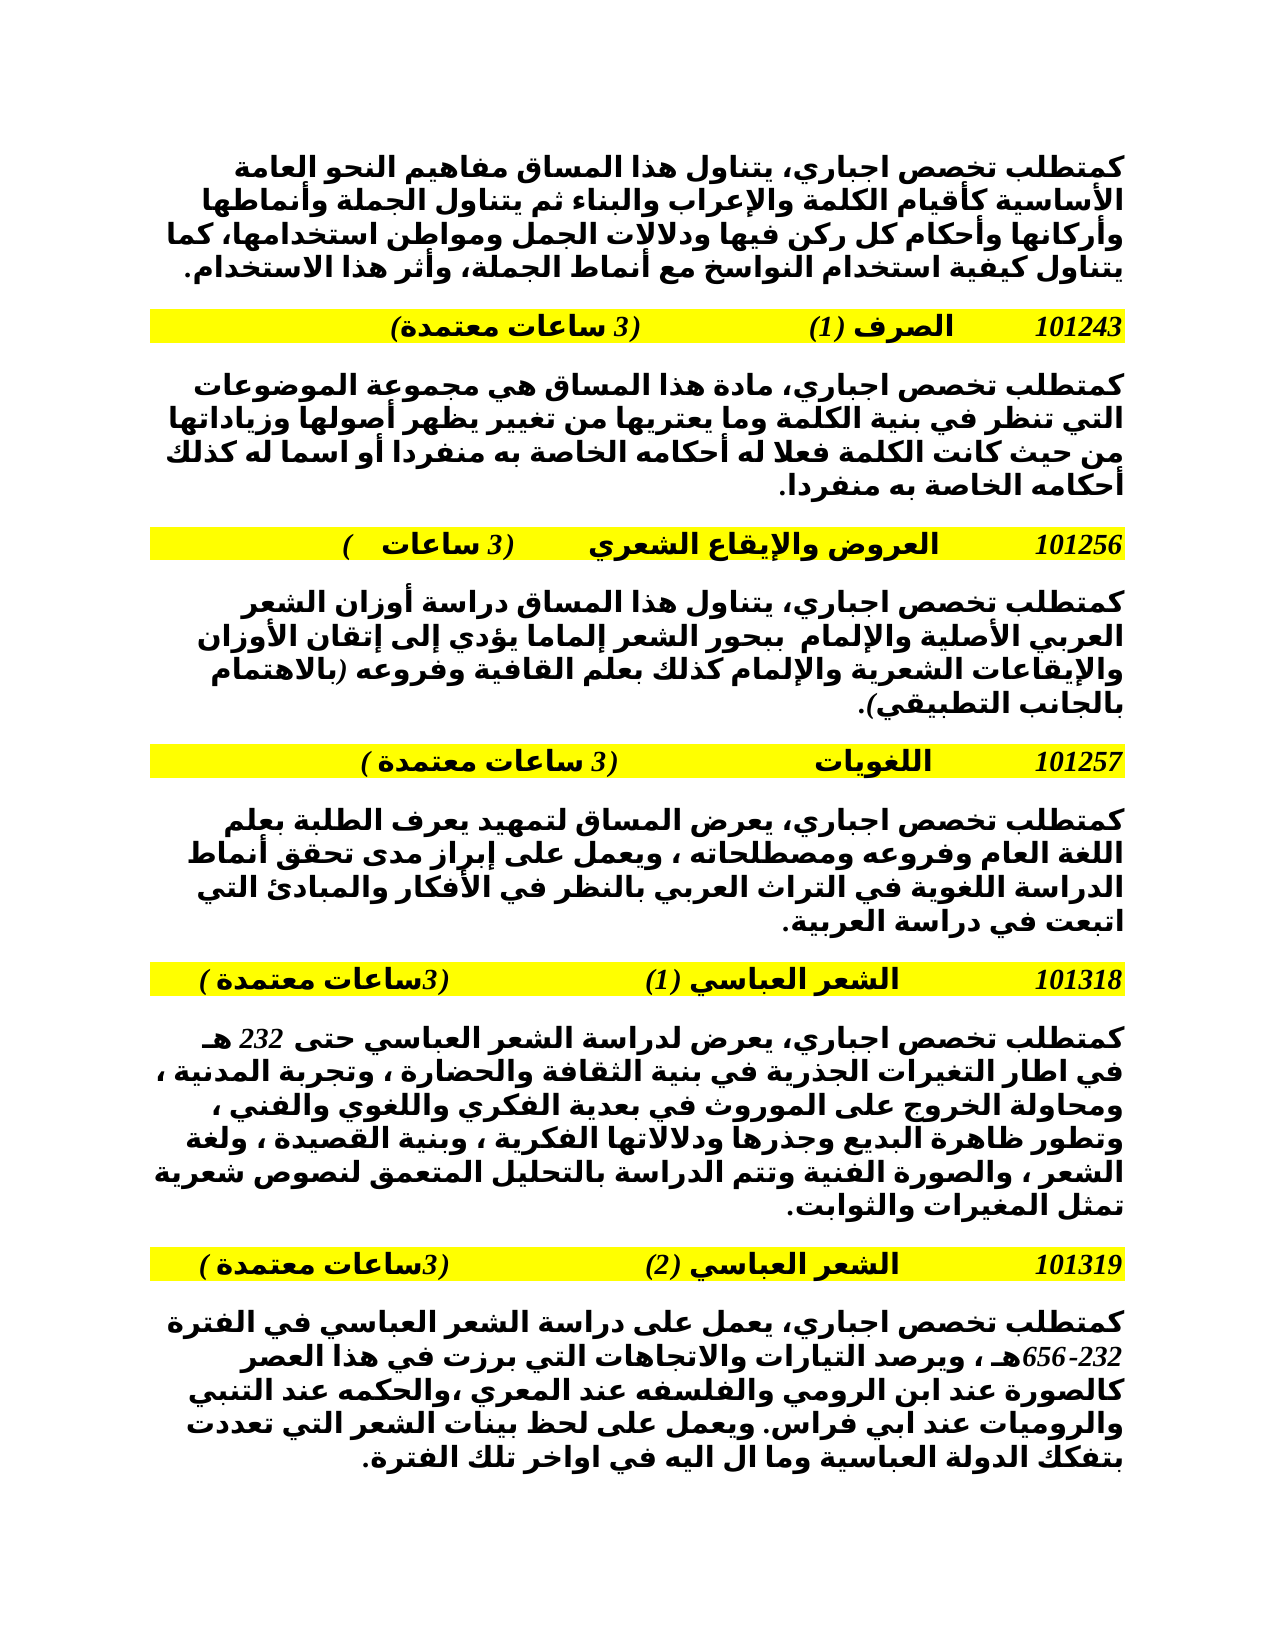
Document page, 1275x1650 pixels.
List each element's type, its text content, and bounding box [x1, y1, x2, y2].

subtitle كمتطلب تخصص اجباري، يتناول هذا المساق مفاهيم النحو العامة الأساسية كأقيام الكلمة والإعراب والبناء ثم يتناول الجملة وأنماطها وأركانها وأحكام كل ركن فيها ودلالات الجمل ومواطن استخدامها، كما يتناول كيفية استخدام النواسخ مع أنماط الجملة، وأثر هذا الاستخدام. [150, 150, 1125, 284]
subtitle 101243 الصرف (1) (3 ساعات معتمدة) [150, 309, 1125, 343]
subtitle 101319 الشعر العباسي (2) (3ساعات معتمدة ) [150, 1247, 1125, 1281]
subtitle كمتطلب تخصص اجباري، يعرض لدراسة الشعر العباسي حتى 232 هـ في اطار التغيرات الجذرية في بنية الثقافة والحضارة ، وتجربة المدنية ، ومحاولة الخروج على الموروث في بعدية الفكري واللغوي والفني ، وتطور ظاهرة البديع وجذرها ودلالاتها الفكرية ، وبنية القصيدة ، ولغة الشعر ، والصورة الفنية وتتم الدراسة بالتحليل المتعمق لنصوص شعرية تمثل المغيرات والثوابت. [150, 1021, 1125, 1222]
subtitle 101256 العروض والإيقاع الشعري (3 ساعات ) [150, 527, 1125, 560]
subtitle كمتطلب تخصص اجباري، مادة هذا المساق هي مجموعة الموضوعات التي تنظر في بنية الكلمة وما يعتريها من تغيير يظهر أصولها وزياداتها من حيث كانت الكلمة فعلا له أحكامه الخاصة به منفردا أو اسما له كذلك أحكامه الخاصة به منفردا. [150, 368, 1125, 502]
subtitle كمتطلب تخصص اجباري، يعرض المساق لتمهيد يعرف الطلبة بعلم اللغة العام وفروعه ومصطلحاته ، ويعمل على إبراز مدى تحقق أنماط الدراسة اللغوية في التراث العربي بالنظر في الأفكار والمبادئ التي اتبعت في دراسة العربية. [150, 803, 1125, 937]
subtitle كمتطلب تخصص اجباري، يعمل على دراسة الشعر العباسي في الفترة 232-656هـ ، ويرصد التيارات والاتجاهات التي برزت في هذا العصر كالصورة عند ابن الرومي والفلسفه عند المعري ،والحكمه عند التنبي والروميات عند ابي فراس. ويعمل على لحظ بينات الشعر التي تعددت بتفكك الدولة العباسية وما ال اليه في اواخر تلك الفترة. [150, 1306, 1125, 1473]
subtitle 101257 اللغويات (3 ساعات معتمدة ) [150, 744, 1125, 778]
subtitle 101318 الشعر العباسي (1) (3ساعات معتمدة ) [150, 962, 1125, 996]
subtitle كمتطلب تخصص اجباري، يتناول هذا المساق دراسة أوزان الشعر العربي الأصلية والإلمام ببحور الشعر إلماما يؤدي إلى إتقان الأوزان والإيقاعات الشعرية والإلمام كذلك بعلم القافية وفروعه (بالاهتمام بالجانب التطبيقي). [150, 585, 1125, 719]
